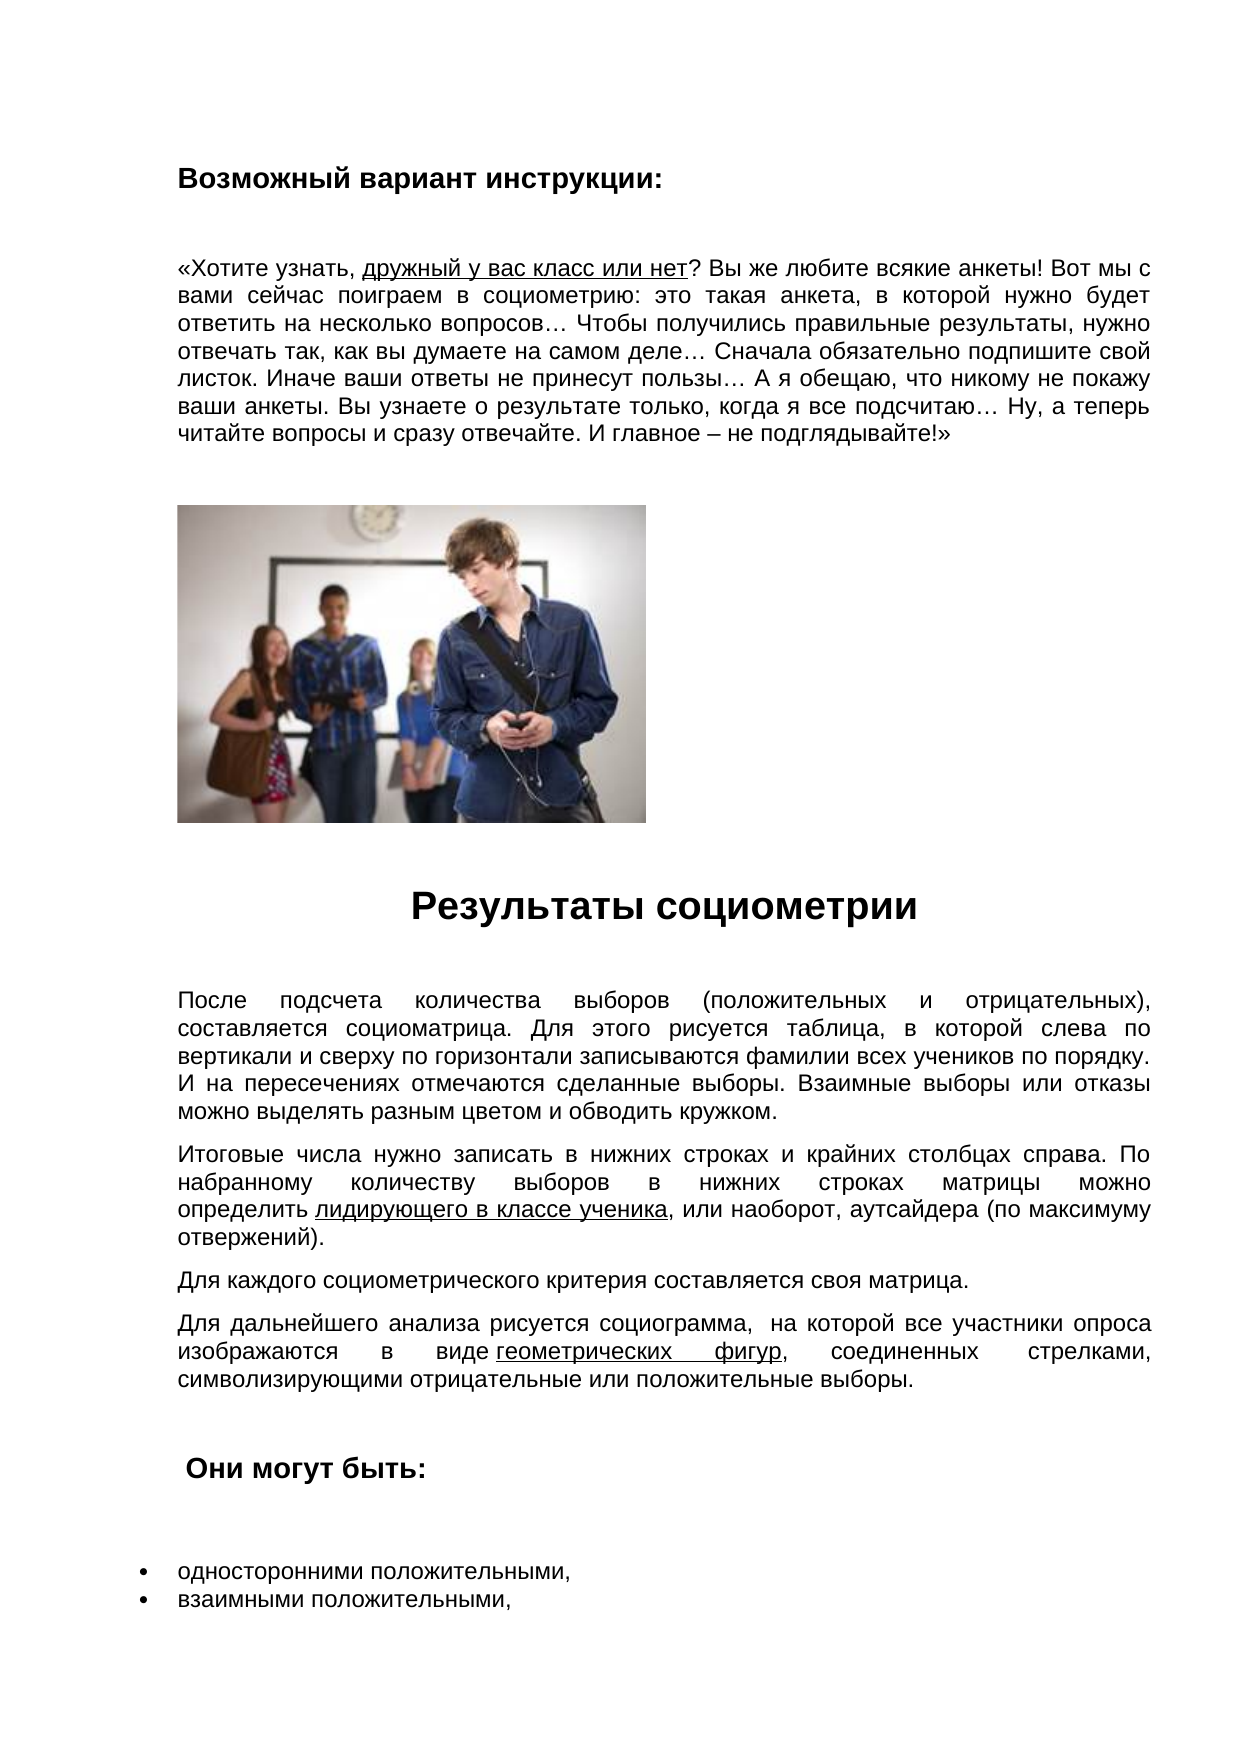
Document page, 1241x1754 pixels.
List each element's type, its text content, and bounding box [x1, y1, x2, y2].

text Они могут быть: [177, 1451, 1152, 1484]
text Для каждого социометрического критерия составляется своя матрица. [177, 1266, 1152, 1294]
text Результаты социометрии [177, 882, 1152, 927]
text Итоговые числа нужно записать в нижних строках и крайних столбцах справа. По набранному количеству выборов в нижних строках матрицы можно определить лидирующего в классе ученика, или наоборот, аутсайдера (по максимуму отвержений). [177, 1140, 1152, 1250]
text «Хотите узнать, дружный у вас класс или нет? Вы же любите всякие анкеты! Вот мы с вами сейчас поиграем в социометрию: это такая анкета, в которой нужно будет ответить на несколько вопросов… Чтобы получились правильные результаты, нужно отвечать так, как вы думаете на самом деле… Сначала обязательно подпишите свой листок. Иначе ваши ответы не принесут пользы… А я обещаю, что никому не покажу ваши анкеты. Вы узнаете о результате только, когда я все подсчитаю… Ну, а теперь читайте вопросы и сразу отвечайте. И главное – не подглядывайте!» [177, 254, 1152, 447]
text Для дальнейшего анализа рисуется социограмма, на которой все участники опроса изображаются в виде геометрических фигур, соединенных стрелками, символизирующими отрицательные или положительные выборы. [177, 1309, 1152, 1392]
text После подсчета количества выборов (положительных и отрицательных), составляется социоматрица. Для этого рисуется таблица, в которой слева по вертикали и сверху по горизонтали записываются фамилии всех учеников по порядку. И на пересечениях отмечаются сделанные выборы. Взаимные выборы или отказы можно выделять разным цветом и обводить кружком. [177, 986, 1152, 1124]
list взаимными положительными, [140, 1584, 1152, 1612]
list односторонними положительными, [140, 1557, 1152, 1584]
picture [177, 505, 646, 823]
text Возможный вариант инструкции: [177, 161, 1152, 195]
